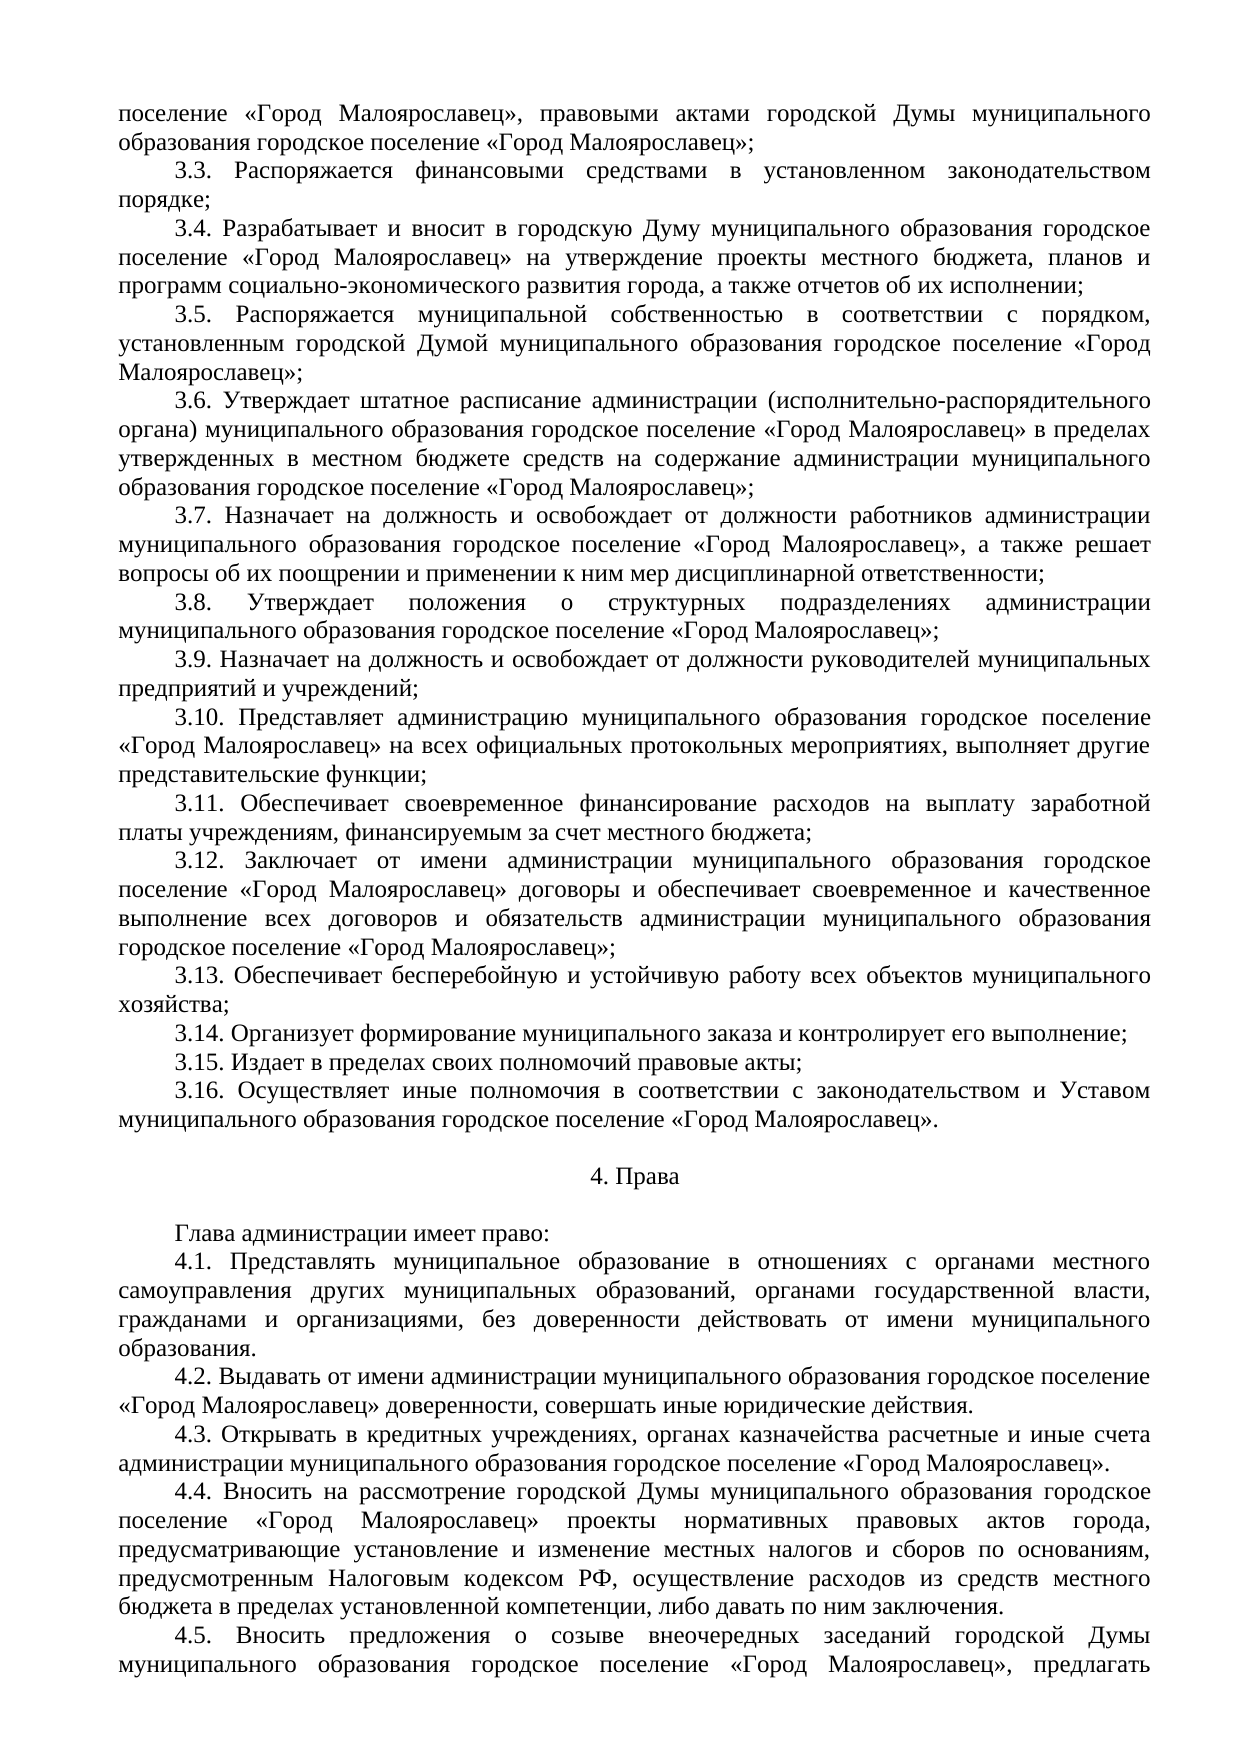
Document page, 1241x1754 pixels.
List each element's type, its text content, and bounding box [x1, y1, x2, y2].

text 3.14. Организует формирование муниципального заказа и контролирует его выполнение; [118, 1018, 1152, 1047]
text 3.16. Осуществляет иные полномочия в соответствии с законодательством и Уставом муниципального образования городское поселение «Город Малоярославец». [118, 1075, 1152, 1133]
text 3.9. Назначает на должность и освобождает от должности руководителей муниципальных предприятий и учреждений; [118, 644, 1152, 702]
text 3.15. Издает в пределах своих полномочий правовые акты; [118, 1047, 1152, 1075]
text 3.13. Обеспечивает бесперебойную и устойчивую работу всех объектов муниципального хозяйства; [118, 960, 1152, 1018]
text 3.10. Представляет администрацию муниципального образования городское поселение «Город Малоярославец» на всех официальных протокольных мероприятиях, выполняет другие представительские функции; [118, 702, 1152, 788]
text 3.12. Заключает от имени администрации муниципального образования городское поселение «Город Малоярославец» договоры и обеспечивает своевременное и качественное выполнение всех договоров и обязательств администрации муниципального образования городское поселение «Город Малоярославец»; [118, 845, 1152, 960]
text 4.3. Открывать в кредитных учреждениях, органах казначейства расчетные и иные счета администрации муниципального образования городское поселение «Город Малоярославец». [118, 1419, 1152, 1476]
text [118, 98, 1152, 155]
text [118, 1620, 1152, 1678]
text 4. Права [118, 1161, 1152, 1190]
text 4.2. Выдавать от имени администрации муниципального образования городское поселение «Город Малоярославец» доверенности, совершать иные юридические действия. [118, 1361, 1152, 1419]
text 3.6. Утверждает штатное расписание администрации (исполнительно-распорядительного органа) муниципального образования городское поселение «Город Малоярославец» в пределах утвержденных в местном бюджете средств на содержание администрации муниципального образования городское поселение «Город Малоярославец»; [118, 385, 1152, 500]
text 3.5. Распоряжается муниципальной собственностью в соответствии с порядком, установленным городской Думой муниципального образования городское поселение «Город Малоярославец»; [118, 299, 1152, 385]
text 4.1. Представлять муниципальное образование в отношениях с органами местного самоуправления других муниципальных образований, органами государственной власти, гражданами и организациями, без доверенности действовать от имени муниципального образования. [118, 1246, 1152, 1361]
text 3.3. Распоряжается финансовыми средствами в установленном законодательством порядке; [118, 155, 1152, 213]
text 3.7. Назначает на должность и освобождает от должности работников администрации муниципального образования городское поселение «Город Малоярославец», а также решает вопросы об их поощрении и применении к ним мер дисциплинарной ответственности; [118, 500, 1152, 587]
text 3.11. Обеспечивает своевременное финансирование расходов на выплату заработной платы учреждениям, финансируемым за счет местного бюджета; [118, 788, 1152, 845]
text 4.4. Вносить на рассмотрение городской Думы муниципального образования городское поселение «Город Малоярославец» проекты нормативных правовых актов города, предусматривающие установление и изменение местных налогов и сборов по основаниям, предусмотренным Налоговым кодексом РФ, осуществление расходов из средств местного бюджета в пределах установленной компетенции, либо давать по ним заключения. [118, 1476, 1152, 1620]
text 3.8. Утверждает положения о структурных подразделениях администрации муниципального образования городское поселение «Город Малоярославец»; [118, 587, 1152, 644]
text Глава администрации имеет право: [118, 1218, 1152, 1246]
text 3.4. Разрабатывает и вносит в городскую Думу муниципального образования городское поселение «Город Малоярославец» на утверждение проекты местного бюджета, планов и программ социально-экономического развития города, а также отчетов об их исполнении; [118, 213, 1152, 299]
